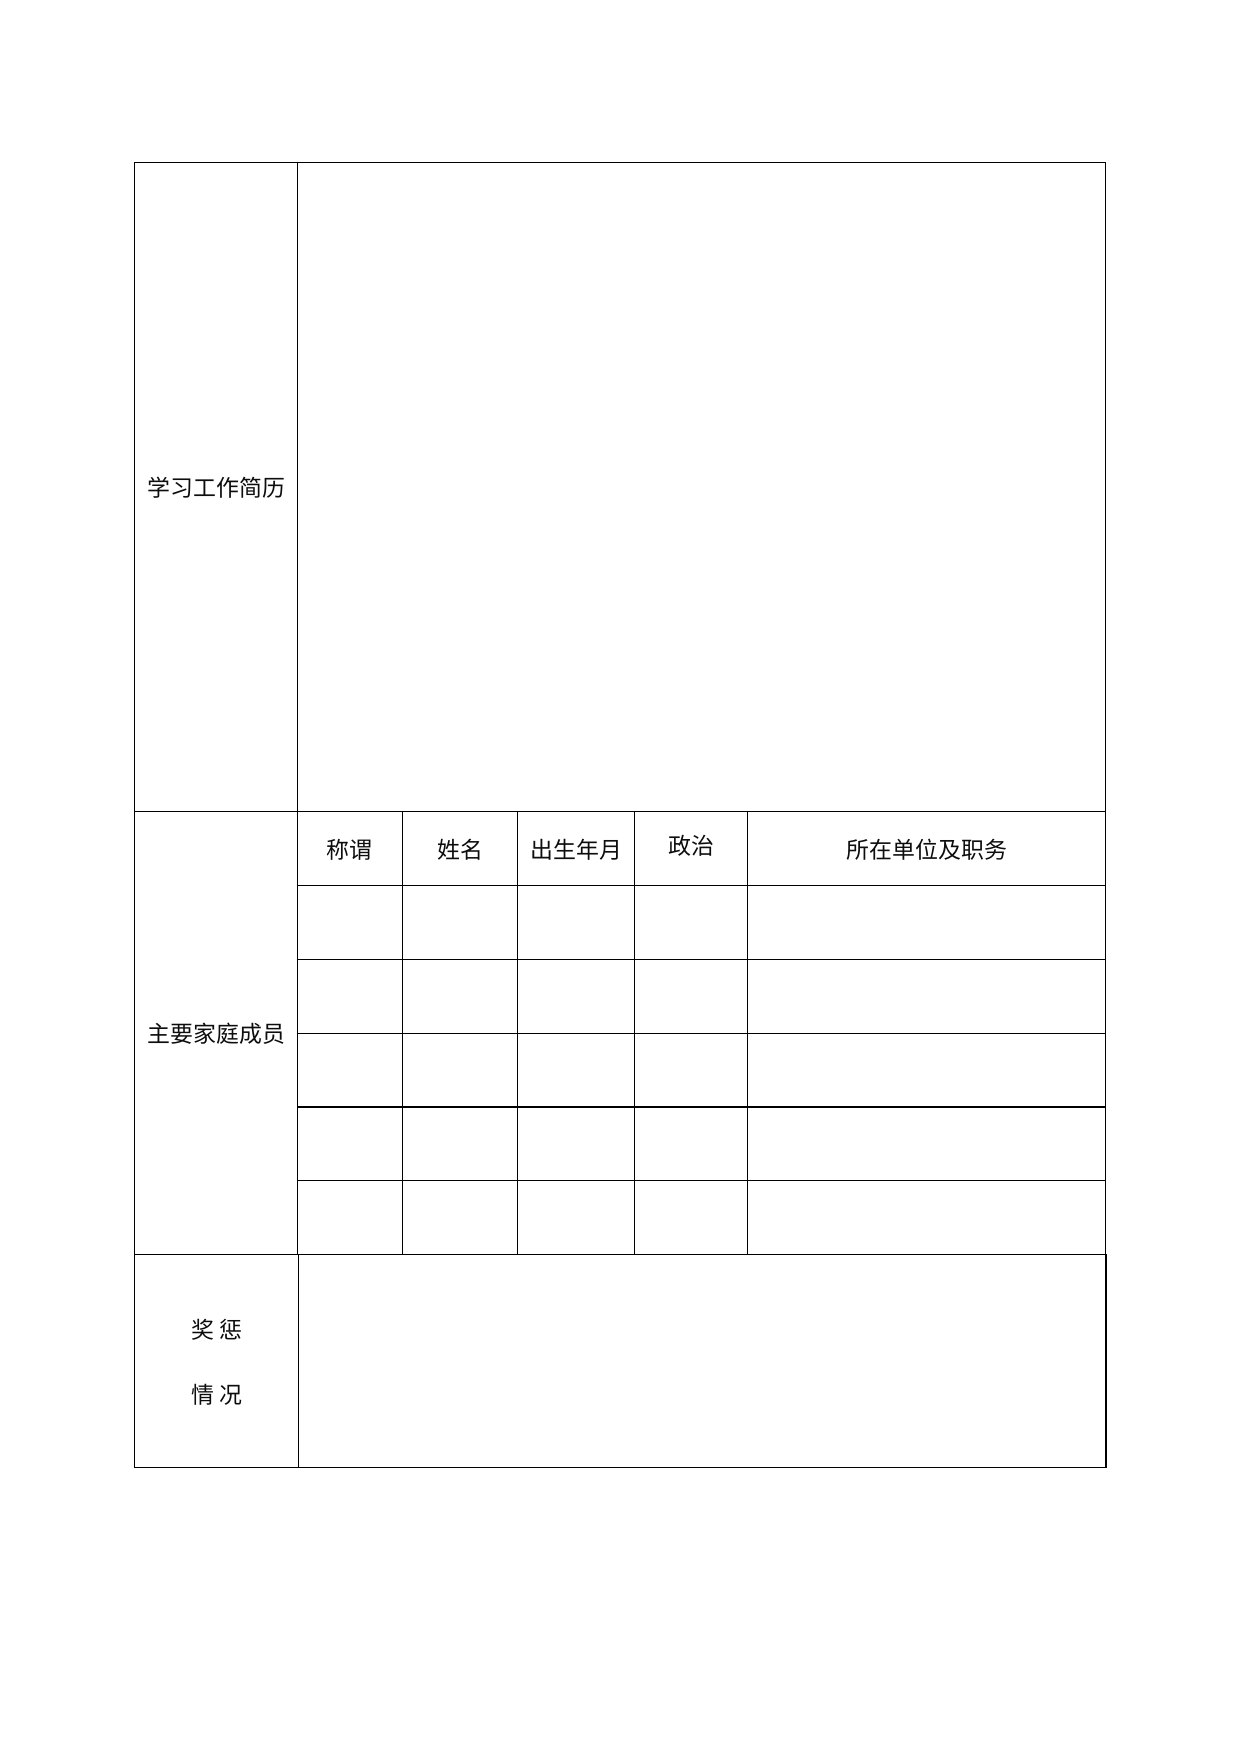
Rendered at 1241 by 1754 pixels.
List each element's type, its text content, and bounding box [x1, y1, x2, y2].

table_cell 学习工作简历 [135, 163, 297, 811]
table_cell [298, 1034, 402, 1106]
table_cell [403, 886, 517, 958]
table_cell 政治 面貌 [635, 812, 747, 884]
table_cell [298, 1181, 402, 1254]
table_cell [635, 1181, 747, 1254]
table_cell [403, 960, 517, 1032]
table_cell [299, 1255, 1105, 1467]
table_cell 出生年月 [518, 812, 634, 884]
table_cell [403, 1034, 517, 1106]
table_cell [748, 1108, 1105, 1180]
table_cell [748, 960, 1105, 1032]
table_cell [298, 1108, 402, 1180]
table_cell 姓名 [403, 812, 517, 884]
table_cell [518, 1034, 634, 1106]
table_cell [298, 163, 1105, 811]
table_cell 主要家庭成员 [135, 812, 297, 1254]
table_cell [635, 1034, 747, 1106]
table_cell 所在单位及职务 [748, 812, 1105, 884]
table_cell [403, 1108, 517, 1180]
table_cell 称谓 [298, 812, 402, 884]
table_cell [518, 960, 634, 1032]
table_cell [298, 960, 402, 1032]
table_cell [748, 1181, 1105, 1254]
table_cell [298, 886, 402, 958]
table_cell [635, 886, 747, 958]
table_cell [748, 1034, 1105, 1106]
table_cell [635, 1108, 747, 1180]
table_cell [518, 1108, 634, 1180]
table_cell [518, 1181, 634, 1254]
table_cell [748, 886, 1105, 958]
table_cell 奖 惩 情 况 [135, 1255, 298, 1467]
table_cell [518, 886, 634, 958]
table_cell [403, 1181, 517, 1254]
table_cell [635, 960, 747, 1032]
